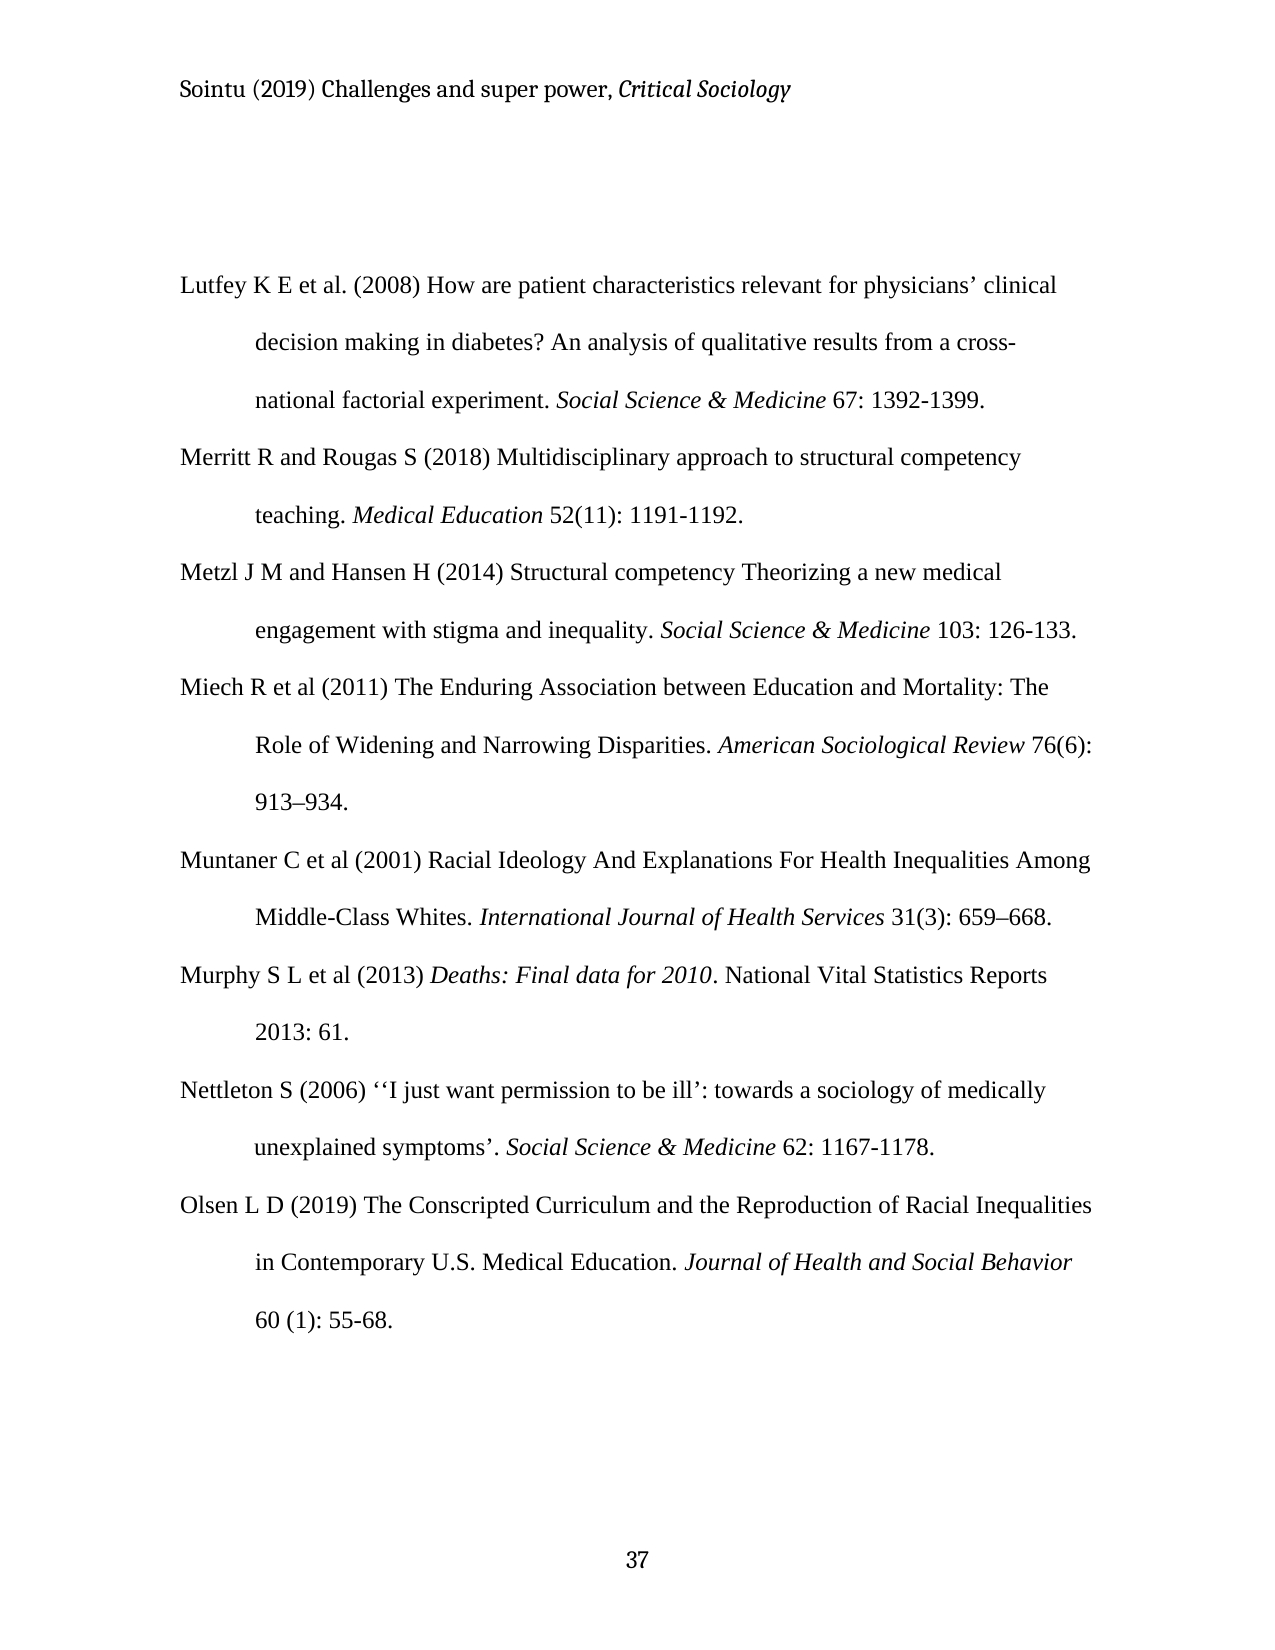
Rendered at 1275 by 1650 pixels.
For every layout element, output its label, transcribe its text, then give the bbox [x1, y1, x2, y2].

text Miech R et al (2011) The Enduring Association between Education and Mortality: The Role of Widening and Narrowing Disparities. American Sociological Review 76(6): 913–934. [180, 672, 1095, 816]
text Olsen L D (2019) The Conscripted Curriculum and the Reproduction of Racial Inequalities in Contemporary U.S. Medical Education. Journal of Health and Social Behavior 60 (1): 55-68. [180, 1190, 1095, 1334]
text Murphy S L et al (2013) Deaths: Final data for 2010. National Vital Statistics Reports 2013: 61. [180, 960, 1095, 1046]
text Metzl J M and Hansen H (2014) Structural competency Theorizing a new medical engagement with stigma and inequality. Social Science & Medicine 103: 126-133. [180, 557, 1095, 644]
text Muntaner C et al (2001) Racial Ideology And Explanations For Health Inequalities Among Middle-Class Whites. International Journal of Health Services 31(3): 659–668. [180, 845, 1095, 931]
text Nettleton S (2006) ‘‘I just want permission to be ill’: towards a sociology of medically unexplained symptoms’. Social Science & Medicine 62: 1167-1178. [180, 1075, 1095, 1161]
text Merritt R and Rougas S (2018) Multidisciplinary approach to structural competency teaching. Medical Education 52(11): 1191-1192. [180, 442, 1095, 529]
text Lutfey K E et al. (2008) How are patient characteristics relevant for physicians’ clinical decision making in diabetes? An analysis of qualitative results from a cross-national factorial experiment. Social Science & Medicine 67: 1392-1399. [180, 270, 1095, 414]
